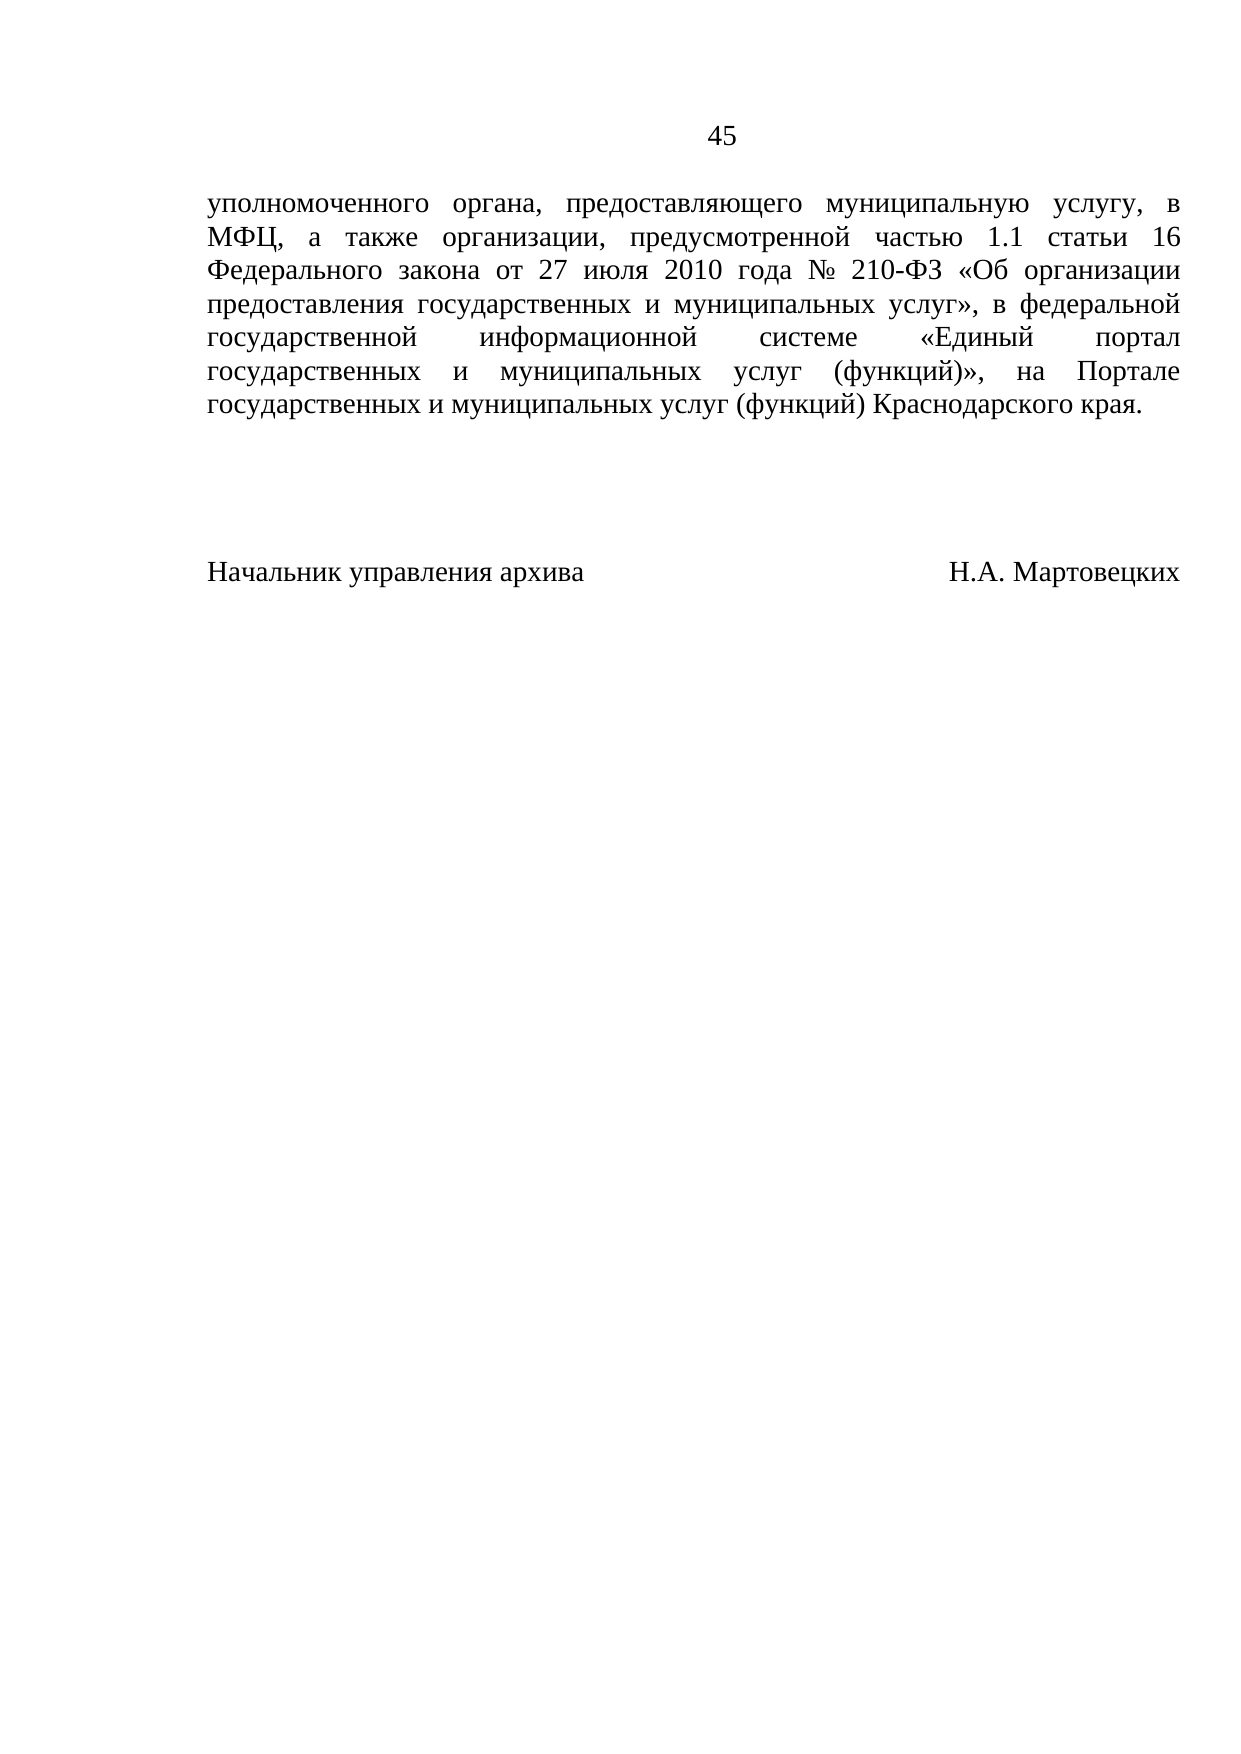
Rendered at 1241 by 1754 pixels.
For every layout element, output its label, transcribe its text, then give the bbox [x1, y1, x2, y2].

text 45 [207, 118, 1181, 152]
text уполномоченного органа, предоставляющего муниципальную услугу, в МФЦ, а также организации, предусмотренной частью 1.1 статьи 16 Федерального закона от 27 июля 2010 года № 210-ФЗ «Об организации предоставления государственных и муниципальных услуг», в федеральной государственной информационной системе «Единый портал государственных и муниципальных услуг (функций)», на Портале государственных и муниципальных услуг (функций) Краснодарского края. [207, 185, 1181, 420]
text Начальник управления архива Н.А. Мартовецких [207, 554, 1181, 588]
